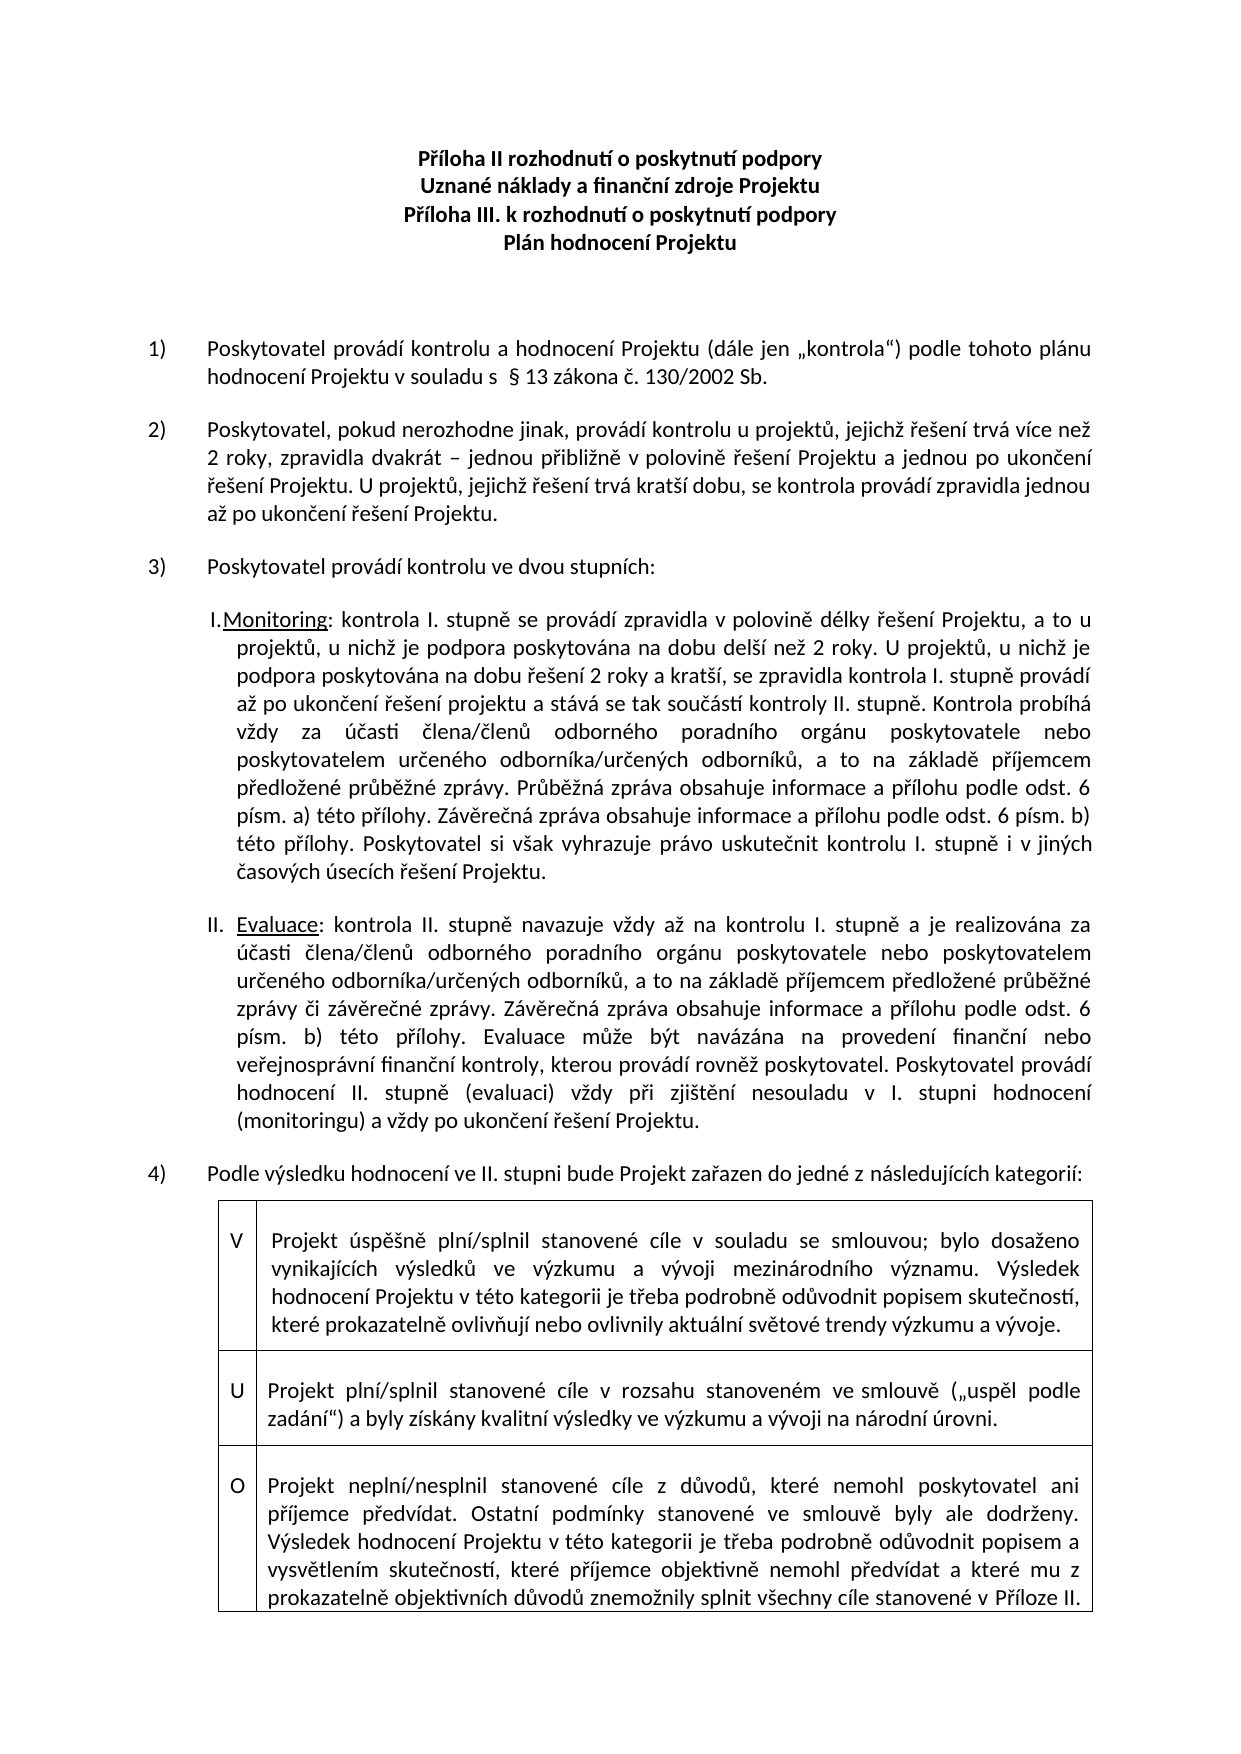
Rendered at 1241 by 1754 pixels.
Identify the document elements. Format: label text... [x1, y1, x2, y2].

text II. Evaluace: kontrola II. stupně navazuje vždy až na kontrolu I. stupně a je realizována za účasti člena/členů odborného poradního orgánu poskytovatele nebo poskytovatelem určeného odborníka/určených odborníků, a to na základě příjemcem předložené průběžné zprávy či závěrečné zprávy. Závěrečná zpráva obsahuje informace a přílohu podle odst. 6 písm. b) této přílohy. Evaluace může být navázána na provedení finanční nebo veřejnosprávní finanční kontroly, kterou provádí rovněž poskytovatel. Poskytovatel provádí hodnocení II. stupně (evaluaci) vždy při zjištění nesouladu v I. stupni hodnocení (monitoringu) a vždy po ukončení řešení Projektu. [207, 910, 1093, 1134]
list Podle výsledku hodnocení ve II. stupni bude Projekt zařazen do jedné z následujících kategorií: [148, 1159, 1093, 1187]
text Plán hodnocení Projektu [148, 228, 1093, 256]
text Příloha III. k rozhodnutí o poskytnutí podpory [148, 200, 1093, 228]
list Poskytovatel, pokud nerozhodne jinak, provádí kontrolu u projektů, jejichž řešení trvá více než 2 roky, zpravidla dvakrát – jednou přibližně v polovině řešení Projektu a jednou po ukončení řešení Projektu. U projektů, jejichž řešení trvá kratší dobu, se kontrola provádí zpravidla jednou až po ukončení řešení Projektu. [148, 415, 1093, 527]
text Příloha II rozhodnutí o poskytnutí podpory [148, 144, 1093, 172]
list Monitoring: kontrola I. stupně se provádí zpravidla v polovině délky řešení Projektu, a to u projektů, u nichž je podpora poskytována na dobu delší než 2 roky. U projektů, u nichž je podpora poskytována na dobu řešení 2 roky a kratší, se zpravidla kontrola I. stupně provádí až po ukončení řešení projektu a stává se tak součástí kontroly II. stupně. Kontrola probíhá vždy za účasti člena/členů odborného poradního orgánu poskytovatele nebo poskytovatelem určeného odborníka/určených odborníků, a to na základě příjemcem předložené průběžné zprávy. Průběžná zpráva obsahuje informace a přílohu podle odst. 6 písm. a) této přílohy. Závěrečná zpráva obsahuje informace a přílohu podle odst. 6 písm. b) této přílohy. Poskytovatel si však vyhrazuje právo uskutečnit kontrolu I. stupně i v jiných časových úsecích řešení Projektu. [222, 605, 1093, 885]
table_cell O [219, 1446, 256, 1611]
table_cell U [219, 1351, 256, 1445]
table_header Projekt úspěšně plní/splnil stanovené cíle v souladu se smlouvou; bylo dosaženo vynikajících výsledků ve výzkumu a vývoji mezinárodního významu. Výsledek hodnocení Projektu v této kategorii je třeba podrobně odůvodnit popisem skutečností, které prokazatelně ovlivňují nebo ovlivnily aktuální světové trendy výzkumu a vývoje. [257, 1201, 1092, 1350]
text Uznané náklady a finanční zdroje Projektu [148, 172, 1093, 200]
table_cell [257, 1446, 1092, 1611]
list Poskytovatel provádí kontrolu ve dvou stupních: [148, 552, 1093, 580]
table_header V [219, 1201, 256, 1350]
list Poskytovatel provádí kontrolu a hodnocení Projektu (dále jen „kontrola“) podle tohoto plánu hodnocení Projektu v souladu s § 13 zákona č. 130/2002 Sb. [148, 334, 1093, 390]
table_cell Projekt plní/splnil stanovené cíle v rozsahu stanoveném ve smlouvě („uspěl podle zadání“) a byly získány kvalitní výsledky ve výzkumu a vývoji na národní úrovni. [257, 1351, 1092, 1445]
